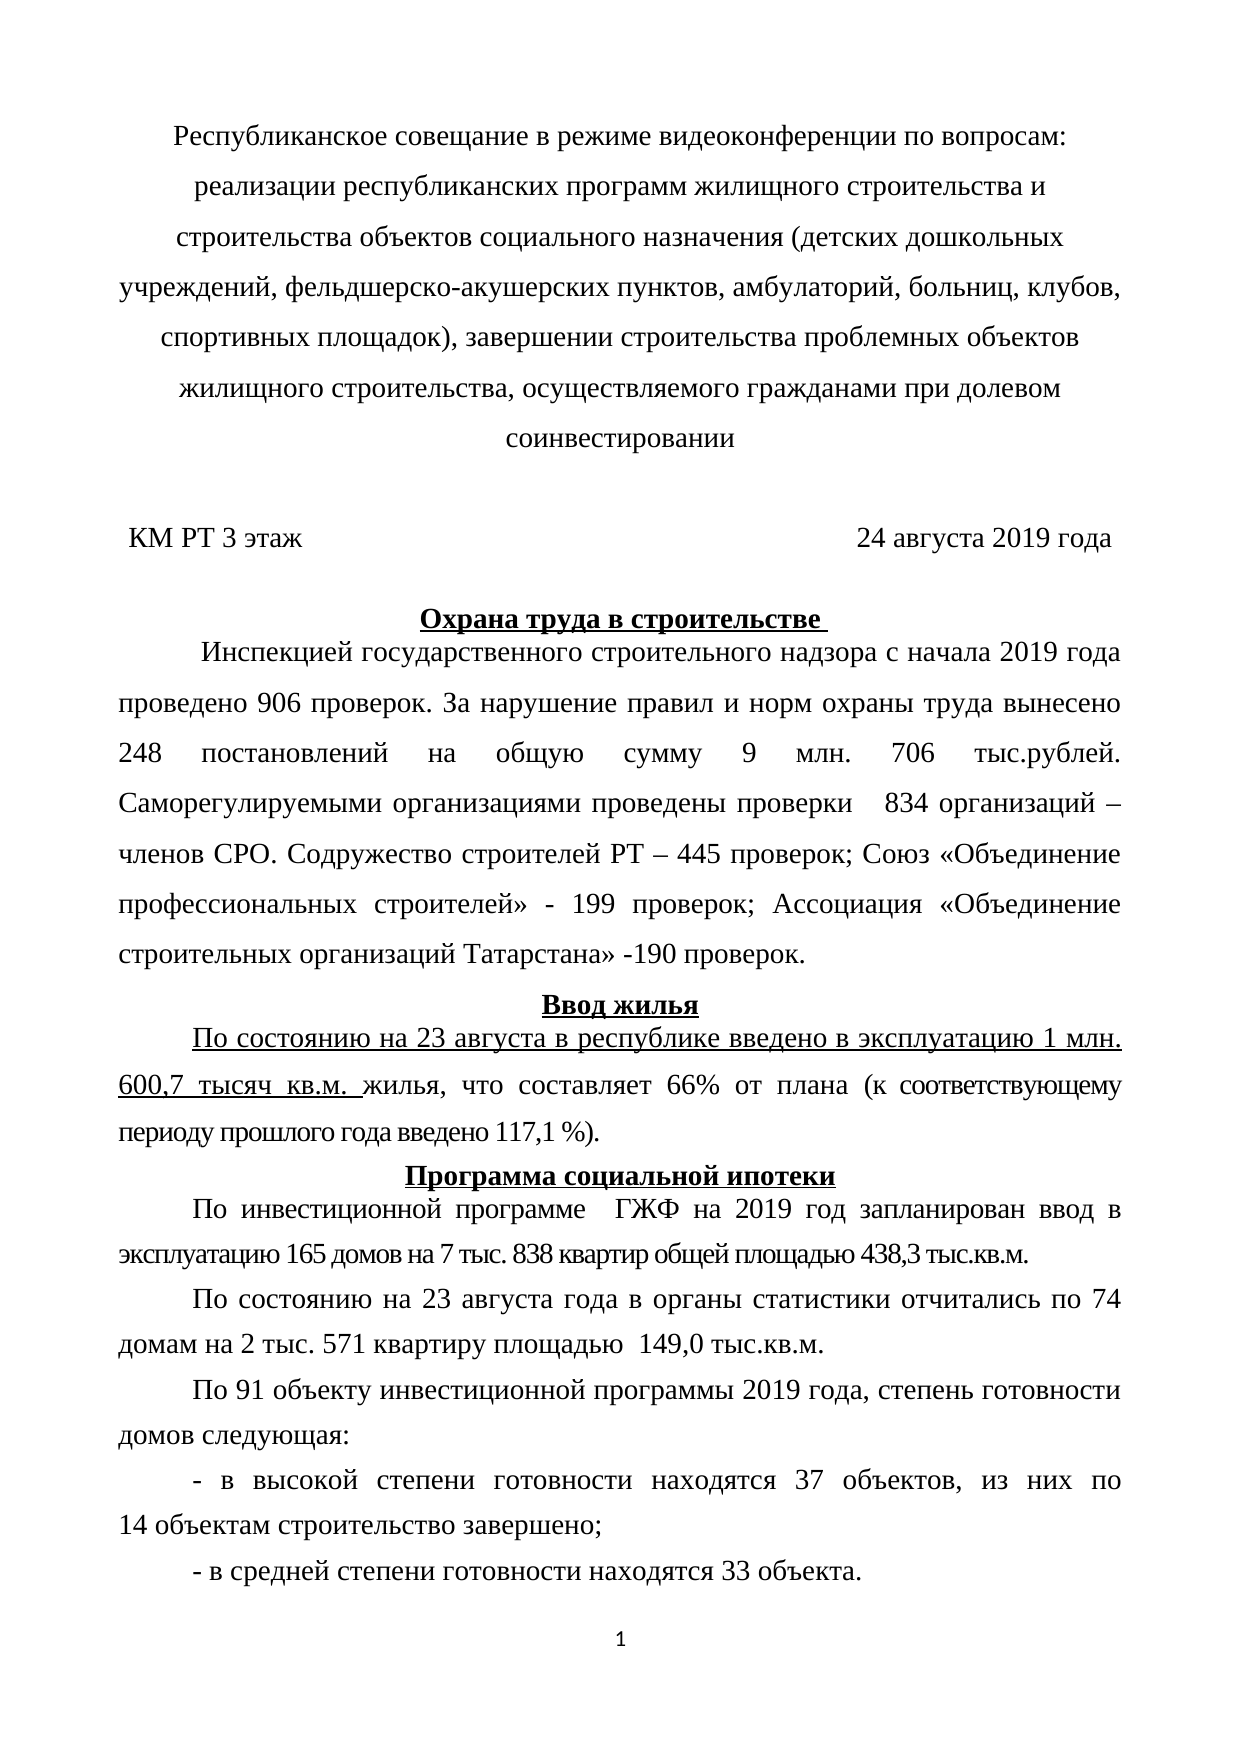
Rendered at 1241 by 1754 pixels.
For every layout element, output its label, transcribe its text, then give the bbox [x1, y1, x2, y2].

text Ввод жилья [118, 987, 1122, 1020]
text По состоянию на 23 августа года в органы статистики отчитались по 74 домам на 2 тыс. 571 квартиру площадью 149,0 тыс.кв.м. [118, 1281, 1122, 1360]
text По состоянию на 23 августа в республике введено в эксплуатацию 1 млн. 600,7 тысяч кв.м. жилья, что составляет 66% от плана (к соответствующему периоду прошлого года введено 117,1 %). [118, 1020, 1122, 1148]
text Республиканское совещание в режиме видеоконференции по вопросам: реализации республиканских программ жилищного строительства и строительства объектов социального назначения (детских дошкольных учреждений, фельдшерско-акушерских пунктов, амбулаторий, больниц, клубов, спортивных площадок), завершении строительства проблемных объектов жилищного строительства, осуществляемого гражданами при долевом соинвестировании [118, 118, 1122, 453]
text - в средней степени готовности находятся 33 объекта. [118, 1553, 1122, 1586]
text Охрана труда в строительстве [118, 604, 1122, 634]
text КМ РТ 3 этаж 24 августа 2019 года [118, 521, 1122, 554]
text - в высокой степени готовности находятся 37 объектов, из них по 14 объектам строительство завершено; [118, 1462, 1122, 1541]
text Программа социальной ипотеки [118, 1161, 1122, 1191]
text Инспекцией государственного строительного надзора с начала 2019 года проведено 906 проверок. За нарушение правил и норм охраны труда вынесено 248 постановлений на общую сумму 9 млн. 706 тыс.рублей. Саморегулируемыми организациями проведены проверки 834 организаций – членов СРО. Содружество строителей РТ – 445 проверок; Союз «Объединение профессиональных строителей» - 199 проверок; Ассоциация «Объединение строительных организаций Татарстана» -190 проверок. [118, 634, 1122, 970]
text По инвестиционной программе ГЖФ на 2019 год запланирован ввод в эксплуатацию 165 домов на 7 тыс. 838 квартир общей площадью 438,3 тыс.кв.м. [118, 1191, 1122, 1270]
text По 91 объекту инвестиционной программы 2019 года, степень готовности домов следующая: [118, 1372, 1122, 1451]
